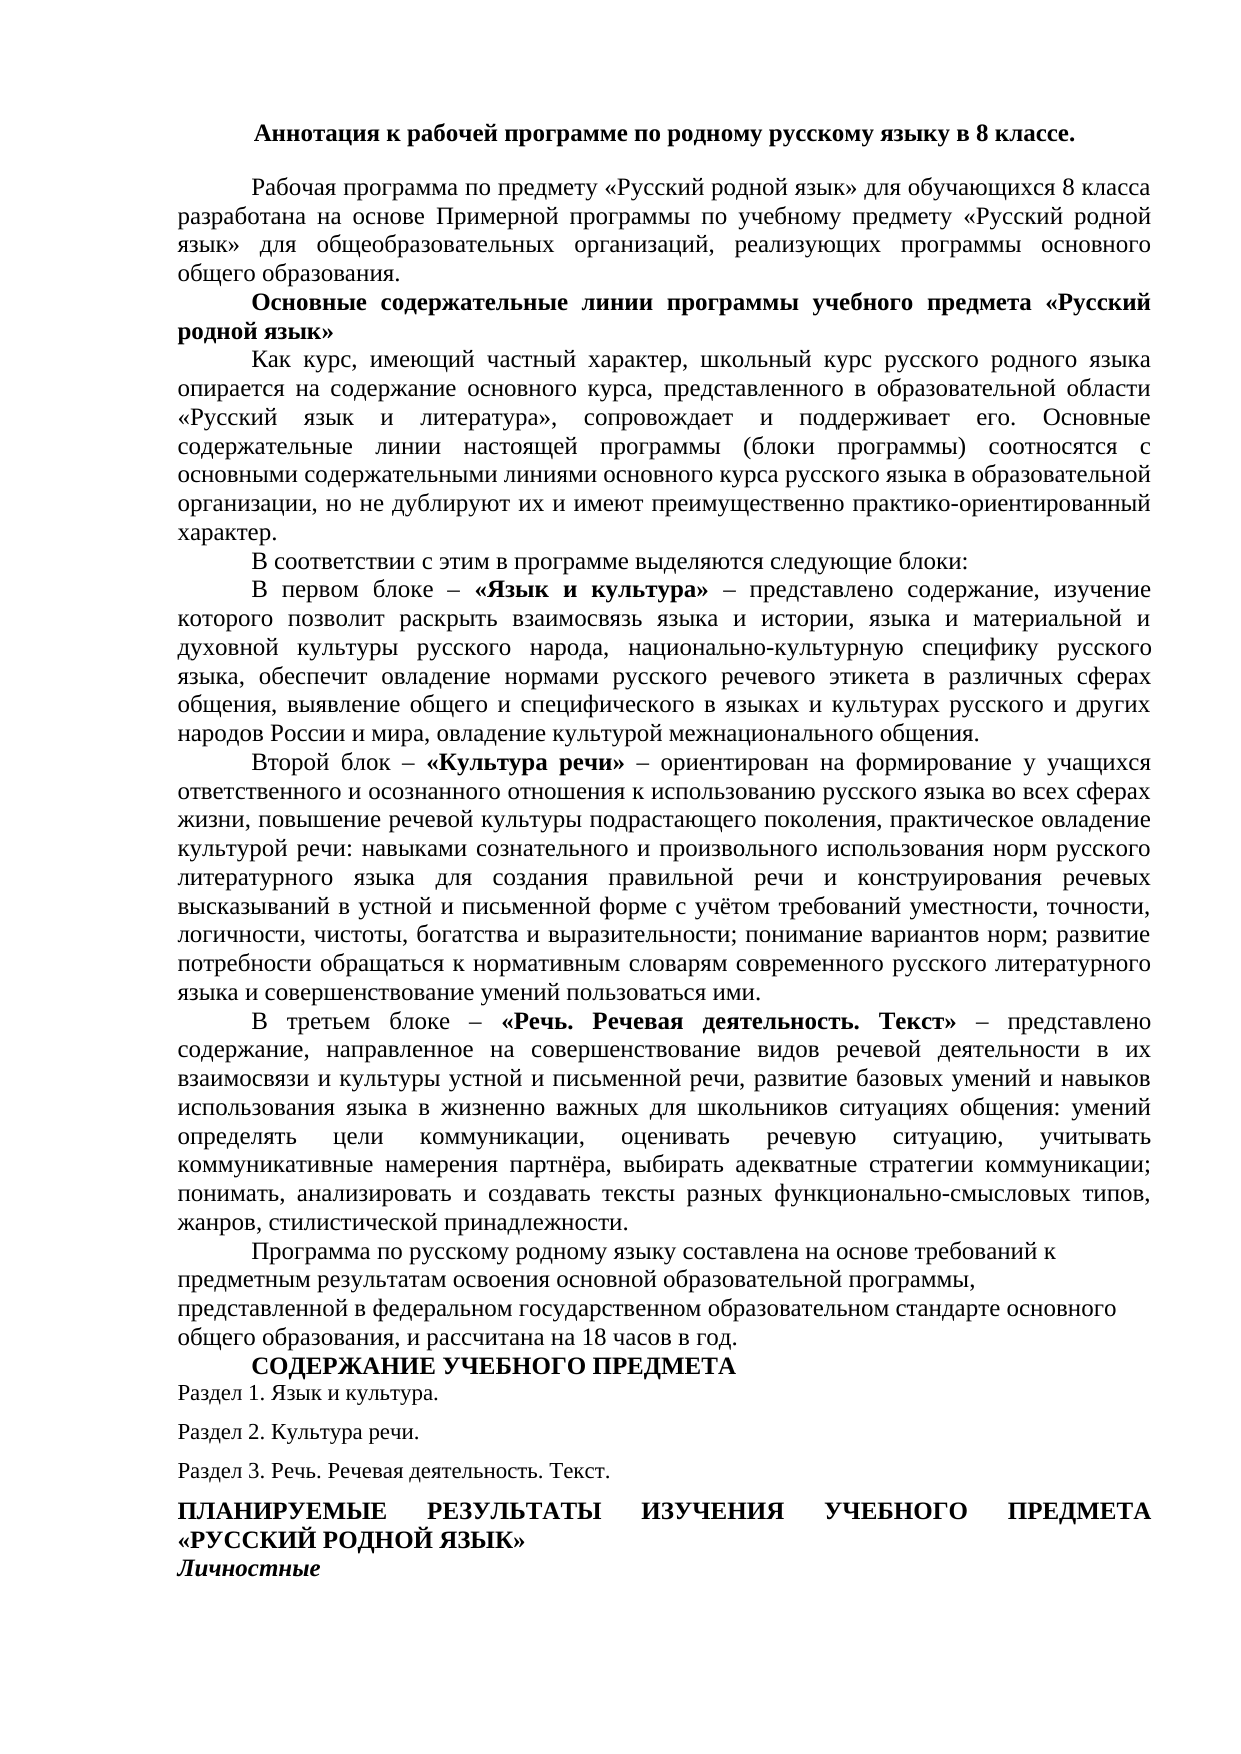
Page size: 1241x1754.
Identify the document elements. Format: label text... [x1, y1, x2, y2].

text Как курс, имеющий частный характер, школьный курс русского родного языка опирается на содержание основного курса, представленного в образовательной области «Русский язык и литература», сопровождает и поддерживает его. Основные содержательные линии настоящей программы (блоки программы) соотносятся с основными содержательными линиями основного курса русского языка в образовательной организации, но не дублируют их и имеют преимущественно практико-ориентированный характер. [177, 344, 1152, 546]
text В первом блоке – «Язык и культура» – представлено содержание, изучение которого позволит раскрыть взаимосвязь языка и истории, языка и материальной и духовной культуры русского народа, национально-культурную специфику русского языка, обеспечит овладение нормами русского речевого этикета в различных сферах общения, выявление общего и специфического в языках и культурах русского и других народов России и мира, овладение культурой межнационального общения. [177, 574, 1152, 747]
text ПЛАНИРУЕМЫЕ РЕЗУЛЬТАТЫ ИЗУЧЕНИЯ УЧЕБНОГО ПРЕДМЕТА «РУССКИЙ РОДНОЙ ЯЗЫК» [177, 1496, 1152, 1553]
text Аннотация к рабочей программе по родному русскому языку в 8 классе. [177, 118, 1152, 147]
text Раздел 2. Культура речи. [177, 1418, 1152, 1445]
text Раздел 3. Речь. Речевая деятельность. Текст. [177, 1457, 1152, 1483]
text Рабочая программа по предмету «Русский родной язык» для обучающихся 8 класса разработана на основе Примерной программы по учебному предмету «Русский родной язык» для общеобразовательных организаций, реализующих программы основного общего образования. [177, 172, 1152, 287]
text В третьем блоке – «Речь. Речевая деятельность. Текст» – представлено содержание, направленное на совершенствование видов речевой деятельности в их взаимосвязи и культуры устной и письменной речи, развитие базовых умений и навыков использования языка в жизненно важных для школьников ситуациях общения: умений определять цели коммуникации, оценивать речевую ситуацию, учитывать коммуникативные намерения партнёра, выбирать адекватные стратегии коммуникации; понимать, анализировать и создавать тексты разных функционально-смысловых типов, жанров, стилистической принадлежности. [177, 1006, 1152, 1236]
text СОДЕРЖАНИЕ УЧЕБНОГО ПРЕДМЕТА [177, 1351, 1152, 1379]
text Программа по русскому родному языку составлена на основе требований к предметным результатам освоения основной образовательной программы, представленной в федеральном государственном образовательном стандарте основного общего образования, и рассчитана на 18 часов в год. [177, 1236, 1152, 1351]
text Раздел 1. Язык и культура. [177, 1379, 1152, 1406]
text Второй блок – «Культура речи» – ориентирован на формирование у учащихся ответственного и осознанного отношения к использованию русского языка во всех сферах жизни, повышение речевой культуры подрастающего поколения, практическое овладение культурой речи: навыками сознательного и произвольного использования норм русского литературного языка для создания правильной речи и конструирования речевых высказываний в устной и письменной форме с учётом требований уместности, точности, логичности, чистоты, богатства и выразительности; понимание вариантов норм; развитие потребности обращаться к нормативным словарям современного русского литературного языка и совершенствование умений пользоваться ими. [177, 747, 1152, 1006]
text Личностные [177, 1553, 1152, 1582]
text В соответствии с этим в программе выделяются следующие блоки: [177, 546, 1152, 574]
text Основные содержательные линии программы учебного предмета «Русский родной язык» [177, 287, 1152, 344]
